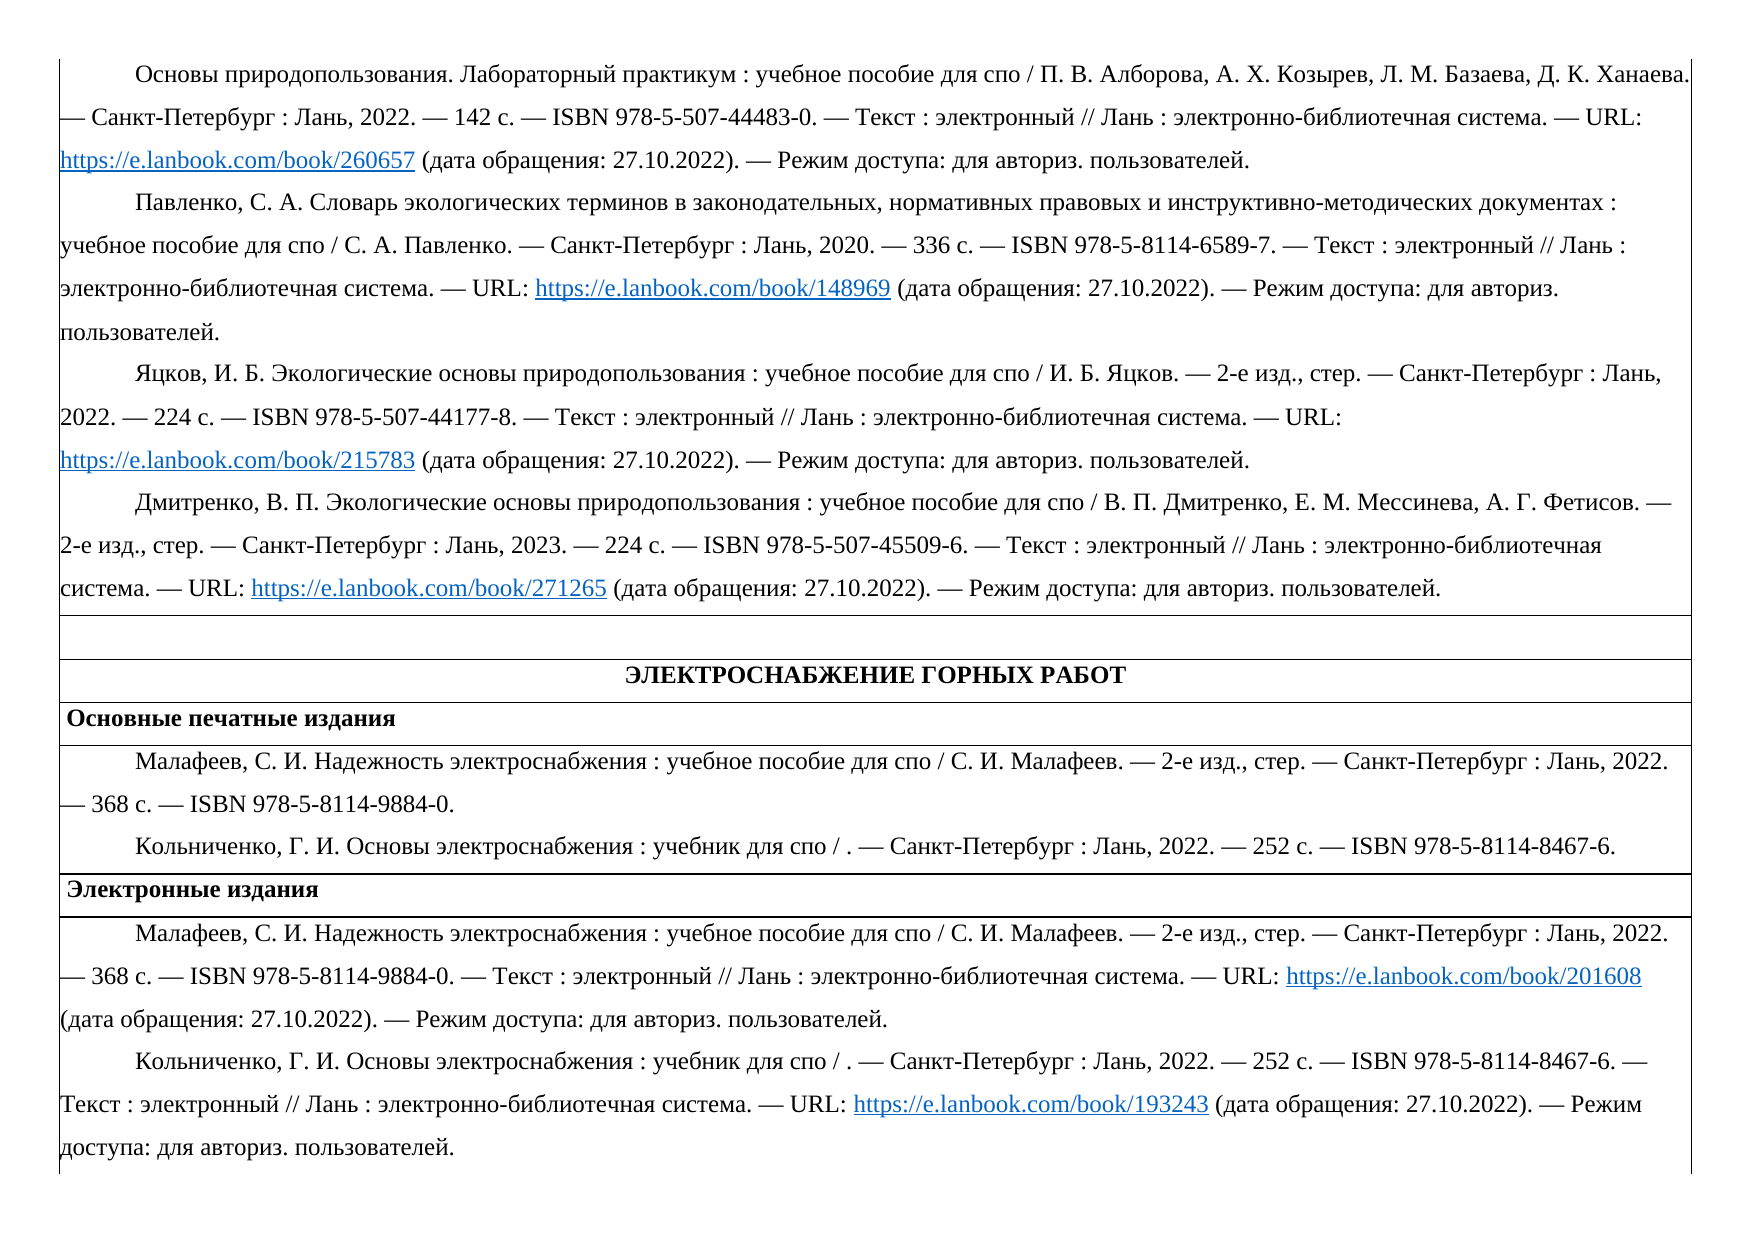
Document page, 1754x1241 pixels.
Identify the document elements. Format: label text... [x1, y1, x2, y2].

table_cell Яцков, И. Б. Экологические основы природопользования : учебное пособие для спо / И. Б. Яцков. — 2-е изд., стер. — Санкт-Петербург : Лань, 2022. — 224 с. — ISBN 978-5-507-44177-8. — Текст : электронный // Лань : электронно-библиотечная система. — URL: https://e.lanbook.com/book/215783 (дата обращения: 27.10.2022). — Режим доступа: для авториз. пользователей. [60, 359, 1691, 487]
table_cell Электронные издания [60, 875, 1691, 916]
table_cell Кольниченко, Г. И. Основы электроснабжения : учебник для спо / . — Санкт-Петербург : Лань, 2022. — 252 с. — ISBN 978-5-8114-8467-6. [60, 831, 1691, 873]
table_cell ЭЛЕКТРОСНАБЖЕНИЕ ГОРНЫХ РАБОТ [60, 660, 1691, 702]
table_cell Основы природопользования. Лабораторный практикум : учебное пособие для спо / П. В. Алборова, А. Х. Козырев, Л. М. Базаева, Д. К. Ханаева. — Санкт-Петербург : Лань, 2022. — 142 с. — ISBN 978-5-507-44483-0. — Текст : электронный // Лань : электронно-библиотечная система. — URL: https://e.lanbook.com/book/260657 (дата обращения: 27.10.2022). — Режим доступа: для авториз. пользователей. [60, 59, 1691, 187]
table_cell [60, 616, 1691, 659]
table_cell Дмитренко, В. П. Экологические основы природопользования : учебное пособие для спо / В. П. Дмитренко, Е. М. Мессинева, А. Г. Фетисов. — 2-е изд., стер. — Санкт-Петербург : Лань, 2023. — 224 с. — ISBN 978-5-507-45509-6. — Текст : электронный // Лань : электронно-библиотечная система. — URL: https://e.lanbook.com/book/271265 (дата обращения: 27.10.2022). — Режим доступа: для авториз. пользователей. [60, 487, 1691, 615]
table_cell Основные печатные издания [60, 703, 1691, 745]
table_cell Павленко, С. А. Словарь экологических терминов в законодательных, нормативных правовых и инструктивно-методических документах : учебное пособие для спо / С. А. Павленко. — Санкт-Петербург : Лань, 2020. — 336 с. — ISBN 978-5-8114-6589-7. — Текст : электронный // Лань : электронно-библиотечная система. — URL: https://e.lanbook.com/book/148969 (дата обращения: 27.10.2022). — Режим доступа: для авториз. пользователей. [60, 187, 1691, 358]
table_cell Малафеев, С. И. Надежность электроснабжения : учебное пособие для спо / С. И. Малафеев. — 2-е изд., стер. — Санкт-Петербург : Лань, 2022. — 368 с. — ISBN 978-5-8114-9884-0. — Текст : электронный // Лань : электронно-библиотечная система. — URL: https://e.lanbook.com/book/201608 (дата обращения: 27.10.2022). — Режим доступа: для авториз. пользователей. [60, 918, 1691, 1046]
table_cell Малафеев, С. И. Надежность электроснабжения : учебное пособие для спо / С. И. Малафеев. — 2-е изд., стер. — Санкт-Петербург : Лань, 2022. — 368 с. — ISBN 978-5-8114-9884-0. [60, 746, 1691, 831]
table_cell Кольниченко, Г. И. Основы электроснабжения : учебник для спо / . — Санкт-Петербург : Лань, 2022. — 252 с. — ISBN 978-5-8114-8467-6. — Текст : электронный // Лань : электронно-библиотечная система. — URL: https://e.lanbook.com/book/193243 (дата обращения: 27.10.2022). — Режим доступа: для авториз. пользователей. [60, 1046, 1691, 1174]
